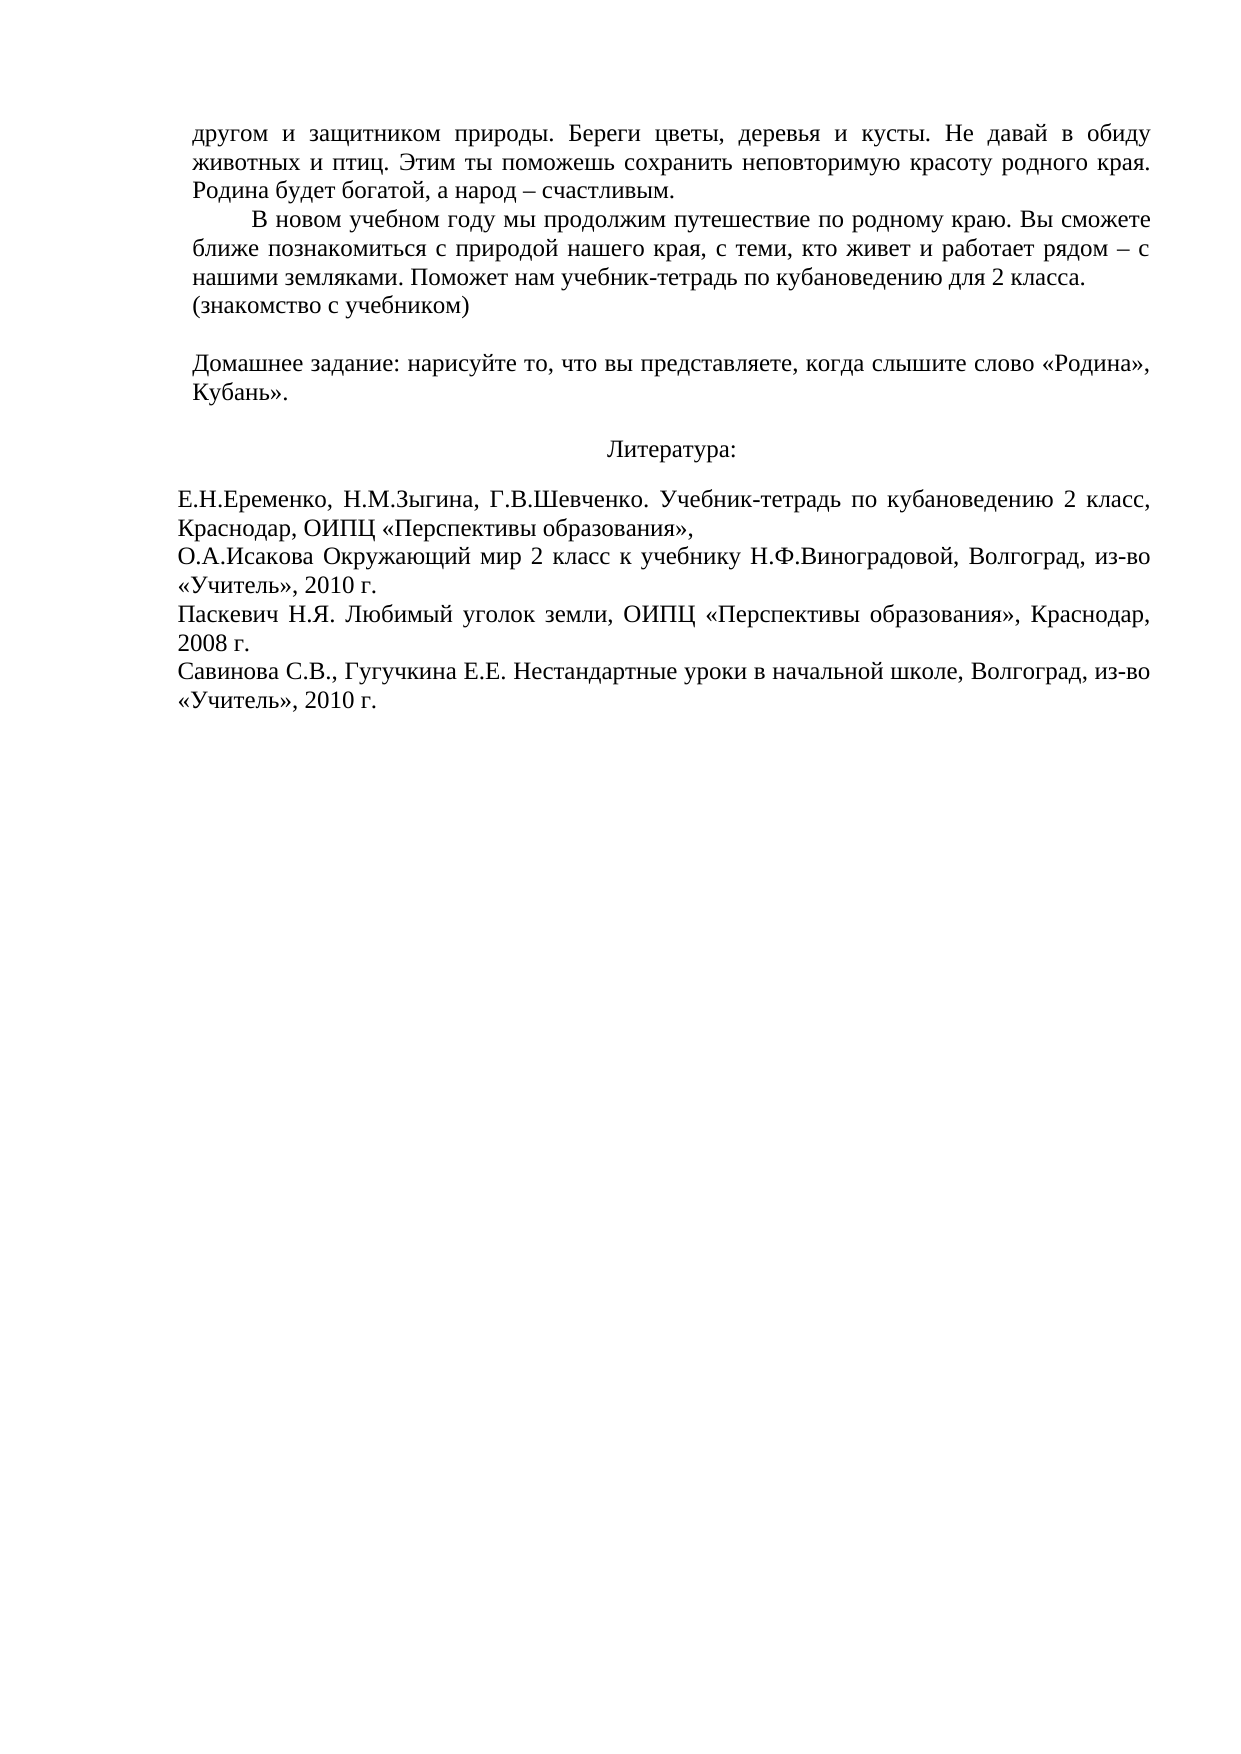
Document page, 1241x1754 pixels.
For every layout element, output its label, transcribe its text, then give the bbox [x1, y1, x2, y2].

list Паскевич Н.Я. Любимый уголок земли, ОИПЦ «Перспективы образования», Краснодар, . [177, 599, 1152, 656]
list Е.Н.Еременко, Н.М.Зыгина, Г.В.Шевченко. Учебник-тетрадь по кубановедению 2 класс, Краснодар, ОИПЦ «Перспективы образования», [177, 484, 1152, 541]
list Савинова С.В., Гугучкина Е.Е. Нестандартные уроки в начальной школе, Волгоград, из-во «Учитель», . [177, 656, 1152, 714]
text (знакомство с учебником) [192, 291, 1152, 319]
text В новом учебном году мы продолжим путешествие по родному краю. Вы сможете ближе познакомиться с природой нашего края, с теми, кто живет и работает рядом – с нашими земляками. Поможет нам учебник-тетрадь по кубановедению для 2 класса. [192, 204, 1152, 291]
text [192, 118, 1152, 204]
list О.А.Исакова Окружающий мир 2 класс к учебнику Н.Ф.Виноградовой, Волгоград, из-во «Учитель», . [177, 541, 1152, 599]
text Литература: [192, 434, 1152, 463]
text Домашнее задание: нарисуйте то, что вы представляете, когда слышите слово «Родина», Кубань». [192, 348, 1152, 406]
